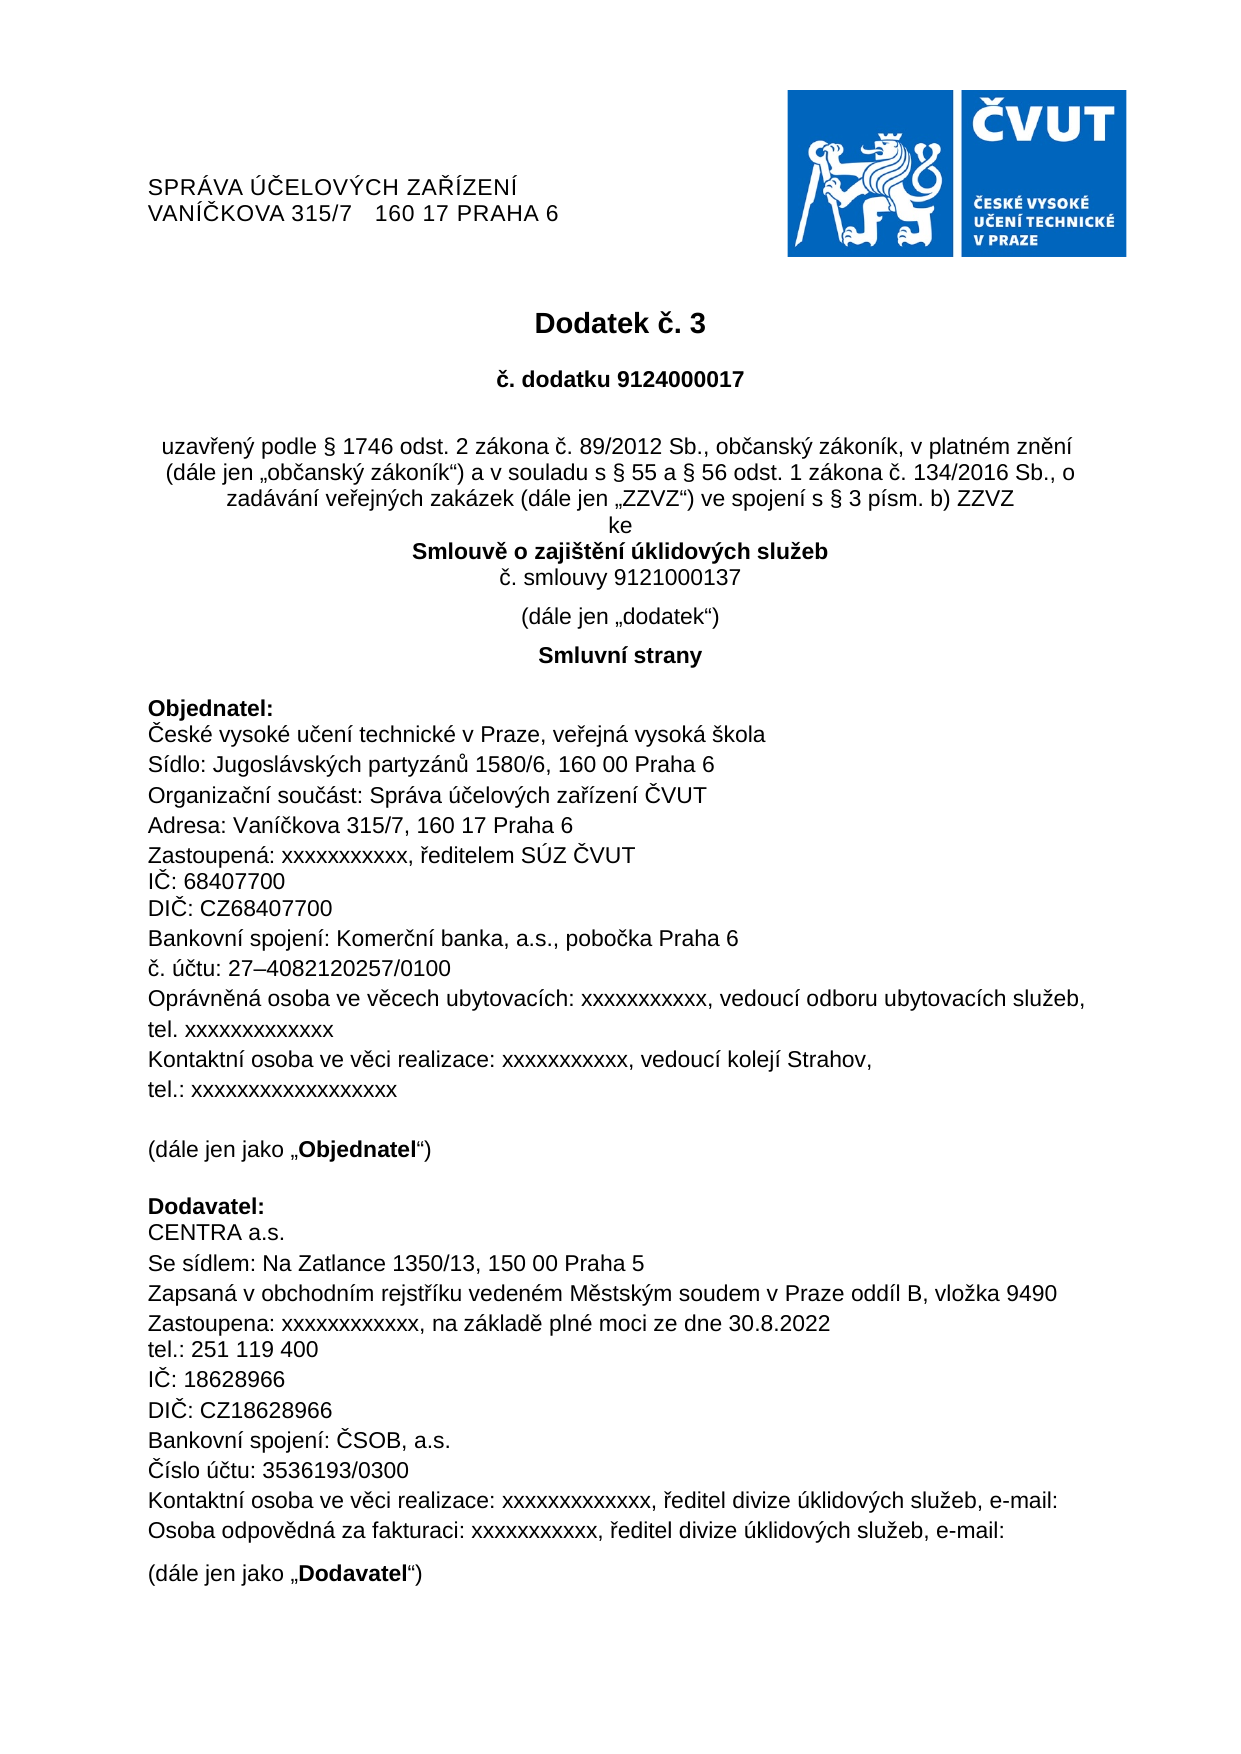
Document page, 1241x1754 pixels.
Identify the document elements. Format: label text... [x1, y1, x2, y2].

text Bankovní spojení: ČSOB, a.s. [148, 1427, 1092, 1453]
text tel.: xxxxxxxxxxxxxxxxxx [148, 1076, 1092, 1102]
text Vaníčkova 315/7 160 17 Praha 6 [148, 200, 787, 227]
text č. smlouvy 9121000137 [148, 564, 1092, 591]
text CENTRA a.s. [148, 1219, 1092, 1246]
text Se sídlem: Na Zatlance 1350/13, 150 00 Praha 5 [148, 1249, 1092, 1276]
text SPRÁVA ÚČELOVÝCH ZAŘÍZENÍ [148, 174, 787, 200]
text Kontaktní osoba ve věci realizace: xxxxxxxxxxx, vedoucí kolejí Strahov, [148, 1046, 1092, 1072]
text Adresa: Vaníčkova 315/7, 160 17 Praha 6 [148, 812, 1092, 838]
text Oprávněná osoba ve věcech ubytovacích: xxxxxxxxxxx, vedoucí odboru ubytovacích služeb, tel. xxxxxxxxxxxxx [148, 985, 1092, 1042]
text IČ: 18628966 [148, 1366, 1092, 1393]
text (dále jen „dodatek“) [148, 603, 1092, 629]
text Smlouvě o zajištění úklidových služeb [148, 538, 1092, 564]
picture [787, 90, 1127, 257]
text tel.: 251 119 400 [148, 1336, 1092, 1363]
text IČ: 68407700 [148, 868, 1092, 895]
text Osoba odpovědná za fakturaci: xxxxxxxxxxx, ředitel divize úklidových služeb, e-mail: [148, 1517, 1092, 1544]
text č. dodatku 9124000017 [148, 366, 1092, 392]
text Kontaktní osoba ve věci realizace: xxxxxxxxxxxxx, ředitel divize úklidových služeb, e-mail: [148, 1487, 1092, 1514]
text Sídlo: Jugoslávských partyzánů 1580/6, 160 00 Praha 6 [148, 751, 1092, 778]
text (dále jen jako „Objednatel“) [148, 1136, 1092, 1163]
text Zapsaná v obchodním rejstříku vedeném Městským soudem v Praze oddíl B, vložka 9490 [148, 1280, 1092, 1306]
text Dodatek č. 3 [148, 306, 1092, 339]
text DIČ: CZ18628966 [148, 1397, 1092, 1423]
text (dále jen jako „Dodavatel“) [148, 1560, 1092, 1587]
text uzavřený podle § 1746 odst. 2 zákona č. 89/2012 Sb., občanský zákoník, v platném znění (dále jen „občanský zákoník“) a v souladu s § 55 a § 56 odst. 1 zákona č. 134/2016 Sb., o zadávání veřejných zakázek (dále jen „ZZVZ“) ve spojení s § 3 písm. b) ZZVZ [148, 433, 1092, 512]
text Dodavatel: [148, 1193, 1092, 1219]
text č. účtu: 27–4082120257/0100 [148, 955, 1092, 981]
text Zastoupena: xxxxxxxxxxxx, na základě plné moci ze dne 30.8.2022 [148, 1310, 1092, 1336]
text Zastoupená: xxxxxxxxxxx, ředitelem SÚZ ČVUT [148, 842, 1092, 868]
text Bankovní spojení: Komerční banka, a.s., pobočka Praha 6 [148, 925, 1092, 951]
text Objednatel: [148, 695, 1092, 721]
text Organizační součást: Správa účelových zařízení ČVUT [148, 782, 1092, 808]
text Číslo účtu: 3536193/0300 [148, 1457, 1092, 1483]
text České vysoké učení technické v Praze, veřejná vysoká škola [148, 721, 1092, 747]
text ke [148, 512, 1092, 538]
text Smluvní strany [148, 642, 1092, 668]
text DIČ: CZ68407700 [148, 895, 1092, 921]
